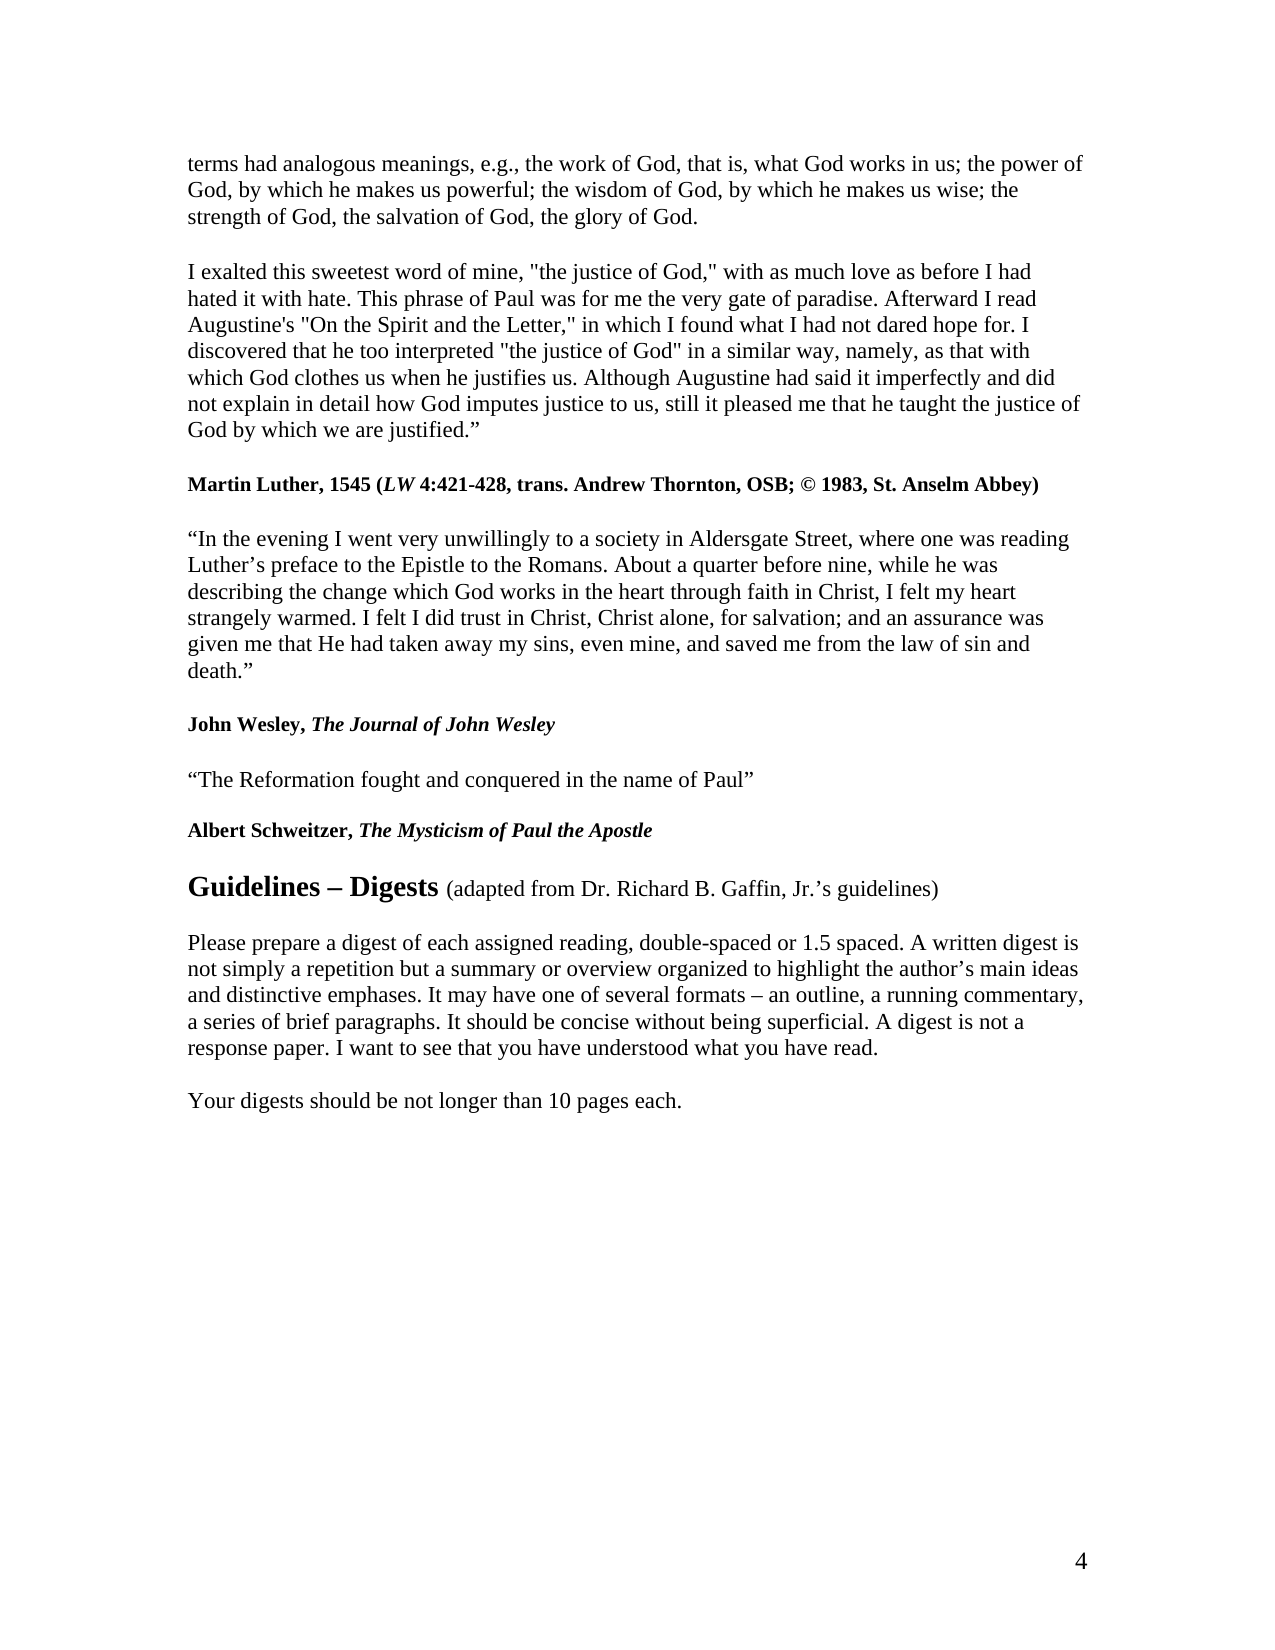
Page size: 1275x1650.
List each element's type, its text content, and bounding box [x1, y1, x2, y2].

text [187, 150, 1087, 229]
text “The Reformation fought and conquered in the name of Paul” [187, 766, 1087, 792]
text Albert Schweitzer, The Mysticism of Paul the Apostle [187, 818, 1087, 842]
text “In the evening I went very unwillingly to a society in Aldersgate Street, where one was reading Luther’s preface to the Epistle to the Romans. About a quarter before nine, while he was describing the change which God works in the heart through faith in Christ, I felt my heart strangely warmed. I felt I did trust in Christ, Christ alone, for salvation; and an assurance was given me that He had taken away my sins, even mine, and saved me from the law of sin and death.” [187, 525, 1087, 683]
text Your digests should be not longer than 10 pages each. [187, 1087, 1087, 1113]
text Guidelines – Digests (adapted from Dr. Richard B. Gaffin, Jr.’s guidelines) [187, 869, 1087, 902]
text Martin Luther, 1545 (LW 4:421-428, trans. Andrew Thornton, OSB; © 1983, St. Anselm Abbey) [187, 472, 1087, 496]
text John Wesley, The Journal of John Wesley [187, 712, 1087, 736]
text Please prepare a digest of each assigned reading, double-spaced or 1.5 spaced. A written digest is not simply a repetition but a summary or overview organized to highlight the author’s main ideas and distinctive emphases. It may have one of several formats – an outline, a running commentary, a series of brief paragraphs. It should be concise without being superficial. A digest is not a response paper. I want to see that you have understood what you have read. [187, 929, 1087, 1060]
text I exalted this sweetest word of mine, "the justice of God," with as much love as before I had hated it with hate. This phrase of Paul was for me the very gate of paradise. Afterward I read Augustine's "On the Spirit and the Letter," in which I found what I had not dared hope for. I discovered that he too interpreted "the justice of God" in a similar way, namely, as that with which God clothes us when he justifies us. Although Augustine had said it imperfectly and did not explain in detail how God imputes justice to us, still it pleased me that he taught the justice of God by which we are justified.” [187, 258, 1087, 443]
